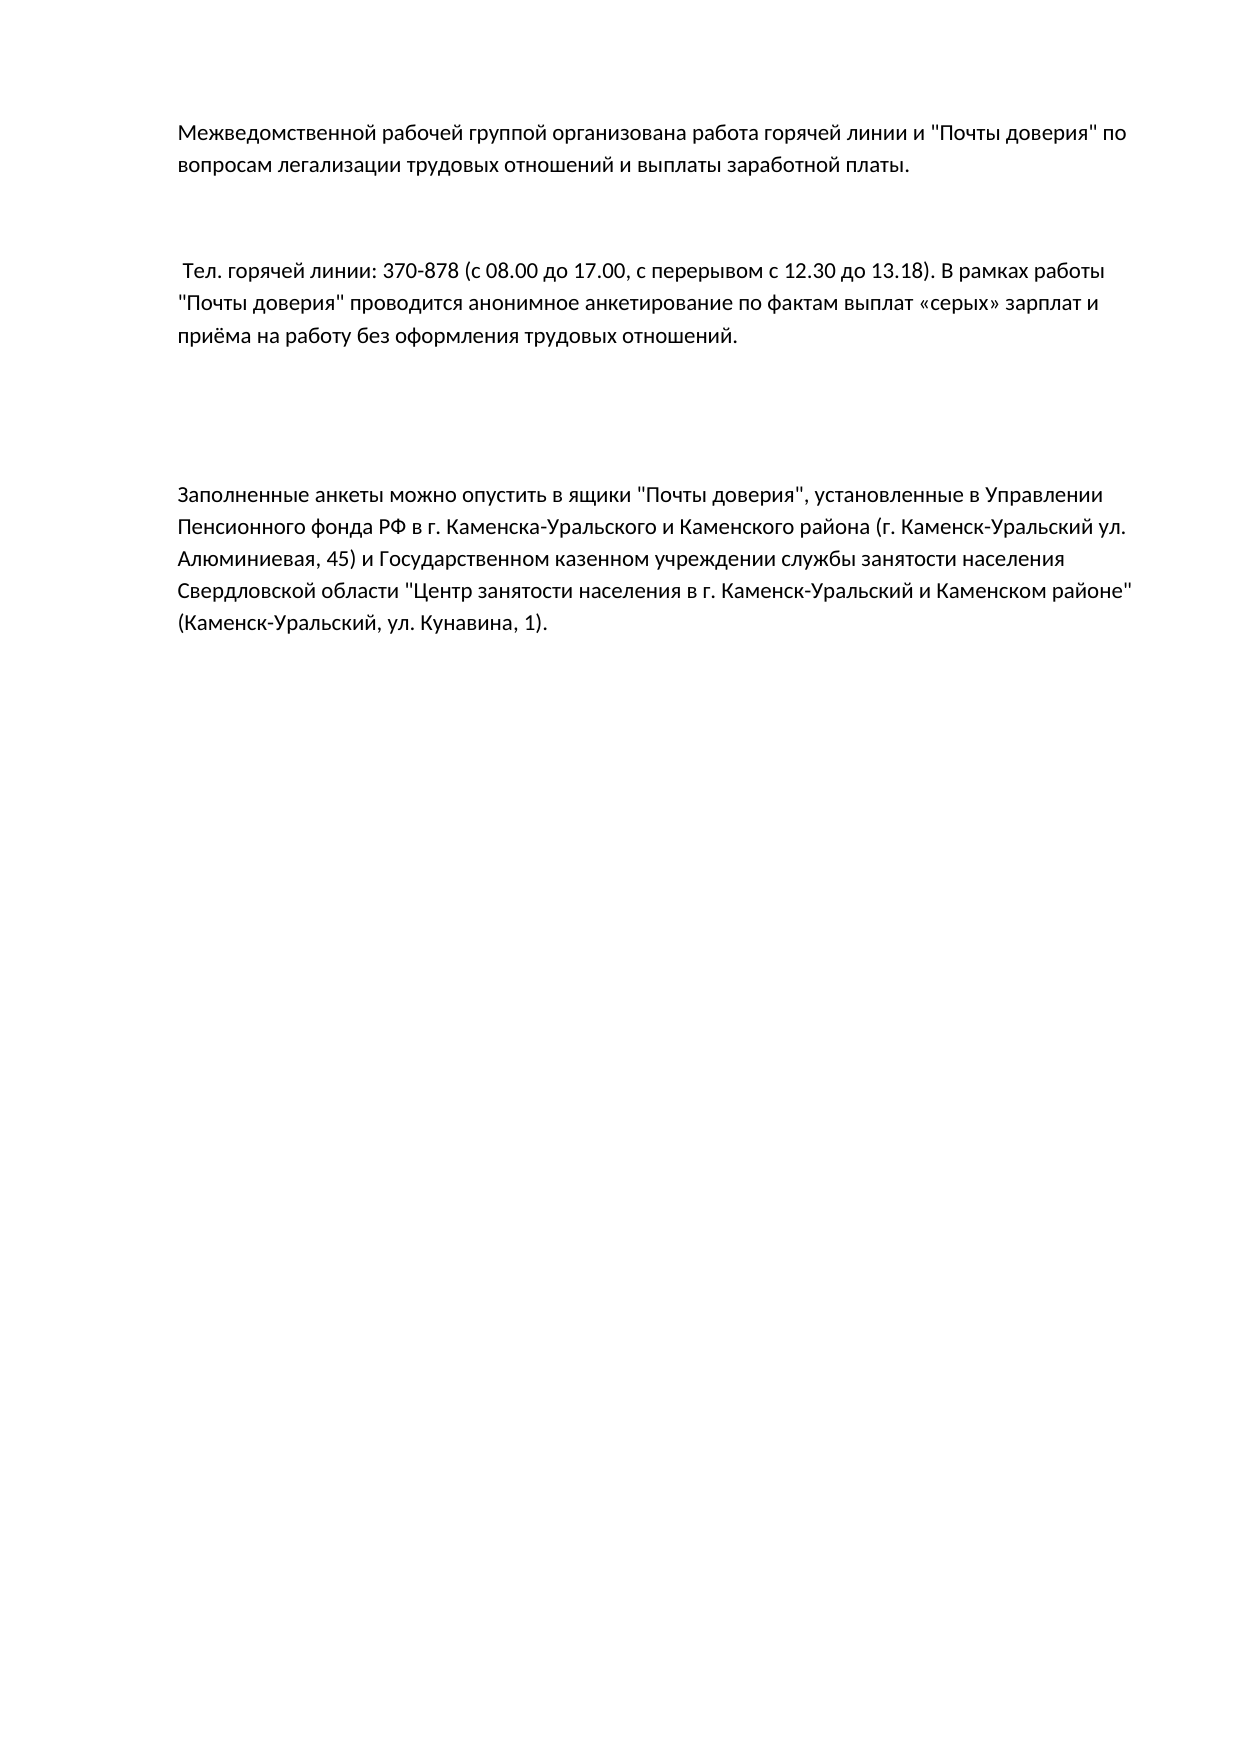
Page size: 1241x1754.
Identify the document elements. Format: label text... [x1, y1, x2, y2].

text Заполненные анкеты можно опустить в ящики "Почты доверия", установленные в Управлении Пенсионного фонда РФ в г. Каменска-Уральского и Каменского района (г. Каменск-Уральский ул. Алюминиевая, 45) и Государственном казенном учреждении службы занятости населения Свердловской области "Центр занятости населения в г. Каменск-Уральский и Каменском районе" (Каменск-Уральский, ул. Кунавина, 1). [177, 480, 1152, 637]
text Межведомственной рабочей группой организована работа горячей линии и "Почты доверия" по вопросам легализации трудовых отношений и выплаты заработной платы. [177, 118, 1152, 178]
text Тел. горячей линии: 370-878 (с 08.00 до 17.00, с перерывом с 12.30 до 13.18). В рамках работы "Почты доверия" проводится анонимное анкетирование по фактам выплат «серых» зарплат и приёма на работу без оформления трудовых отношений. [177, 256, 1152, 349]
